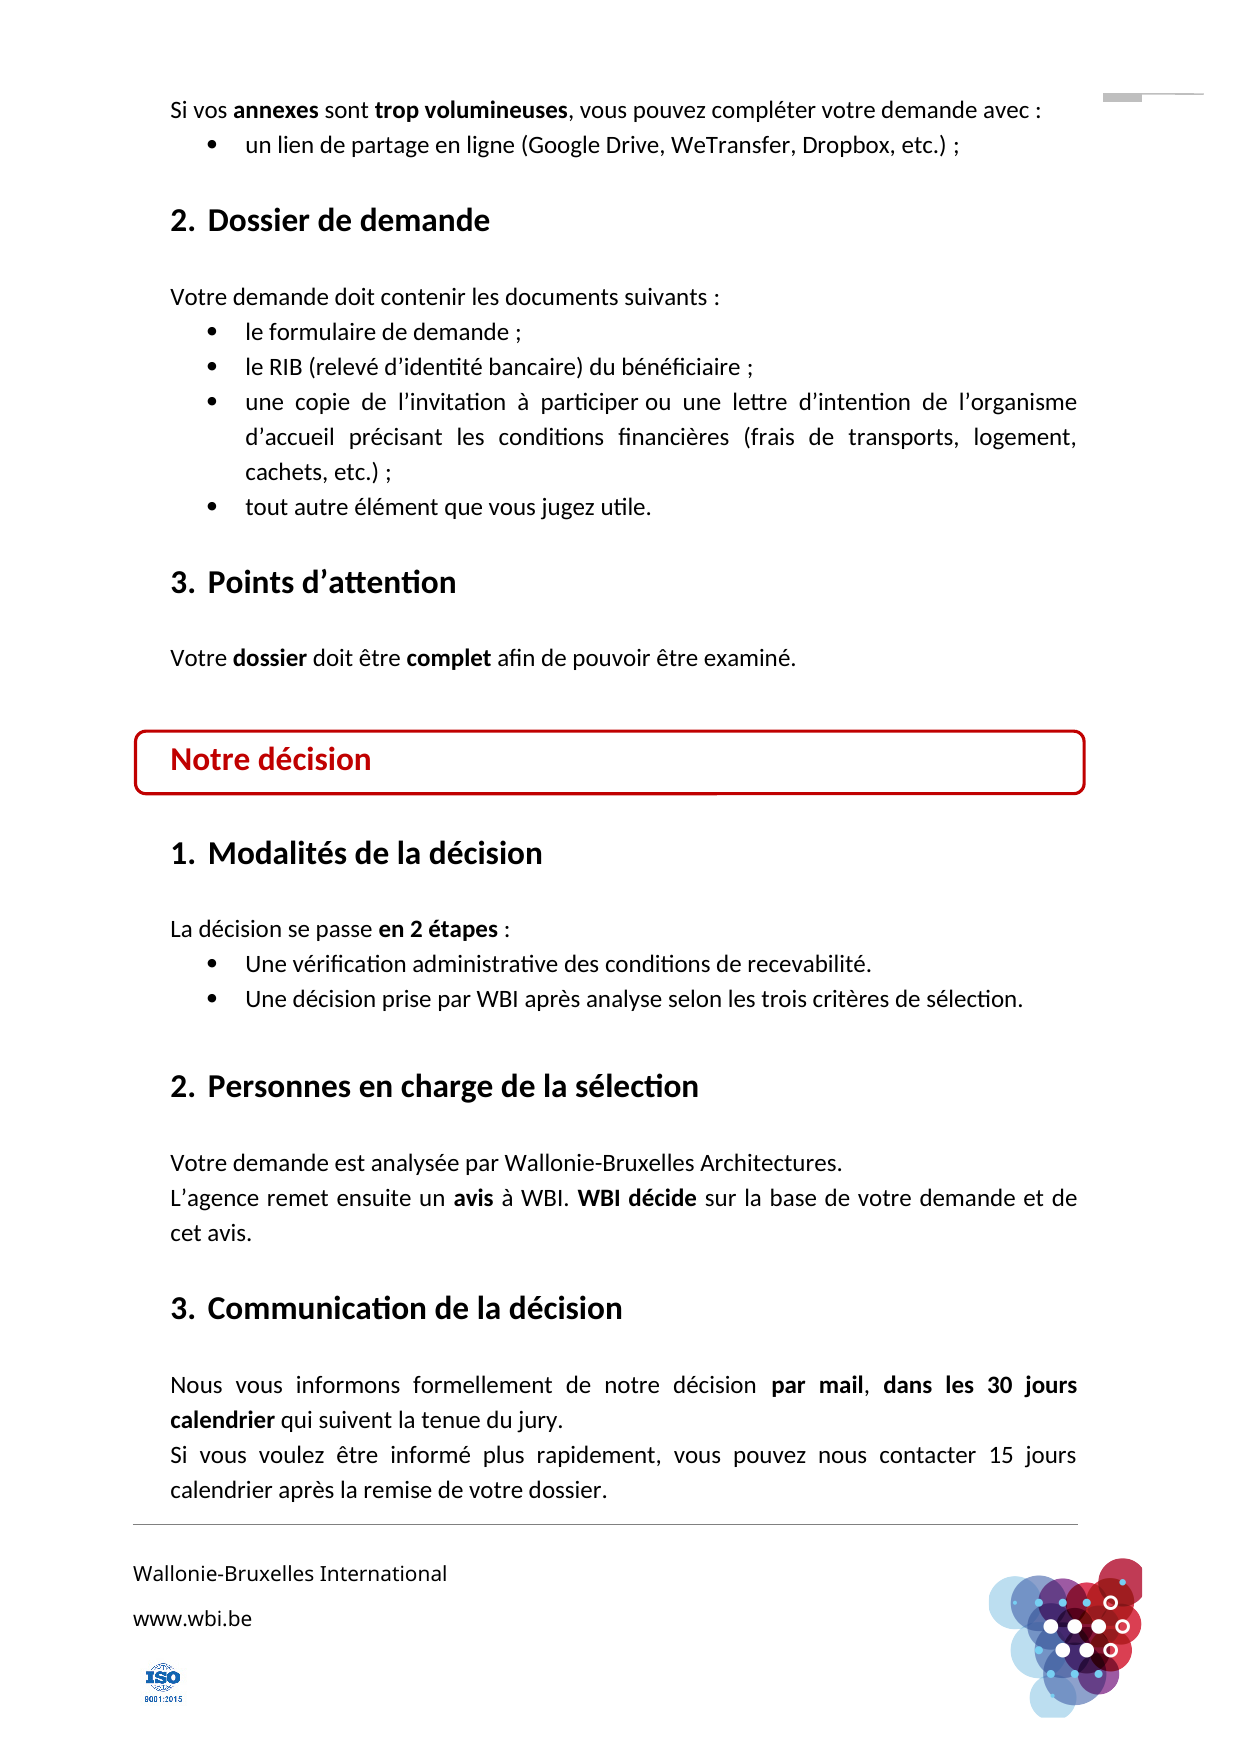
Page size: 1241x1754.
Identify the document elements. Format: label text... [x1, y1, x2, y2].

list le formulaire de demande ; [208, 316, 1078, 346]
subtitle Notre décision [170, 738, 1078, 779]
list Une vérification administrative des conditions de recevabilité. [208, 948, 1078, 979]
text Votre dossier doit être complet afin de pouvoir être examiné. [170, 642, 1078, 673]
text L’agence remet ensuite un avis à WBI. WBI décide sur la base de votre demande et de cet avis. [170, 1182, 1078, 1247]
text Nous vous informons formellement de notre décision par mail, dans les 30 jours calendrier qui suivent la tenue du jury. [170, 1369, 1078, 1434]
picture [140, 1648, 195, 1706]
subtitle Personnes en charge de la sélection [170, 1065, 1078, 1106]
subtitle Points d’attention [170, 561, 1078, 601]
subtitle Modalités de la décision [170, 832, 1078, 872]
text Votre demande doit contenir les documents suivants : [170, 281, 1078, 311]
list un lien de partage en ligne (Google Drive, WeTransfer, Dropbox, etc.) ; [208, 129, 1078, 159]
list Une décision prise par WBI après analyse selon les trois critères de sélection. [208, 983, 1078, 1014]
list une copie de l’invitation à participer ou une lettre d’intention de l’organisme d’accueil précisant les conditions financières (frais de transports, logement, cachets, etc.) ; [208, 386, 1078, 486]
subtitle Communication de la décision [170, 1287, 1078, 1328]
text La décision se passe en 2 étapes : [170, 913, 1078, 944]
subtitle Dossier de demande [170, 199, 1078, 240]
text Si vous voulez être informé plus rapidement, vous pouvez nous contacter 15 jours calendrier après la remise de votre dossier. [170, 1439, 1078, 1504]
text Votre demande est analysée par Wallonie-Bruxelles Architectures. [170, 1147, 1078, 1177]
list tout autre élément que vous jugez utile. [208, 491, 1078, 521]
list le RIB (relevé d’identité bancaire) du bénéficiaire ; [208, 351, 1078, 381]
text Si vos annexes sont trop volumineuses, vous pouvez compléter votre demande avec : [170, 94, 1078, 124]
picture [988, 1558, 1142, 1718]
